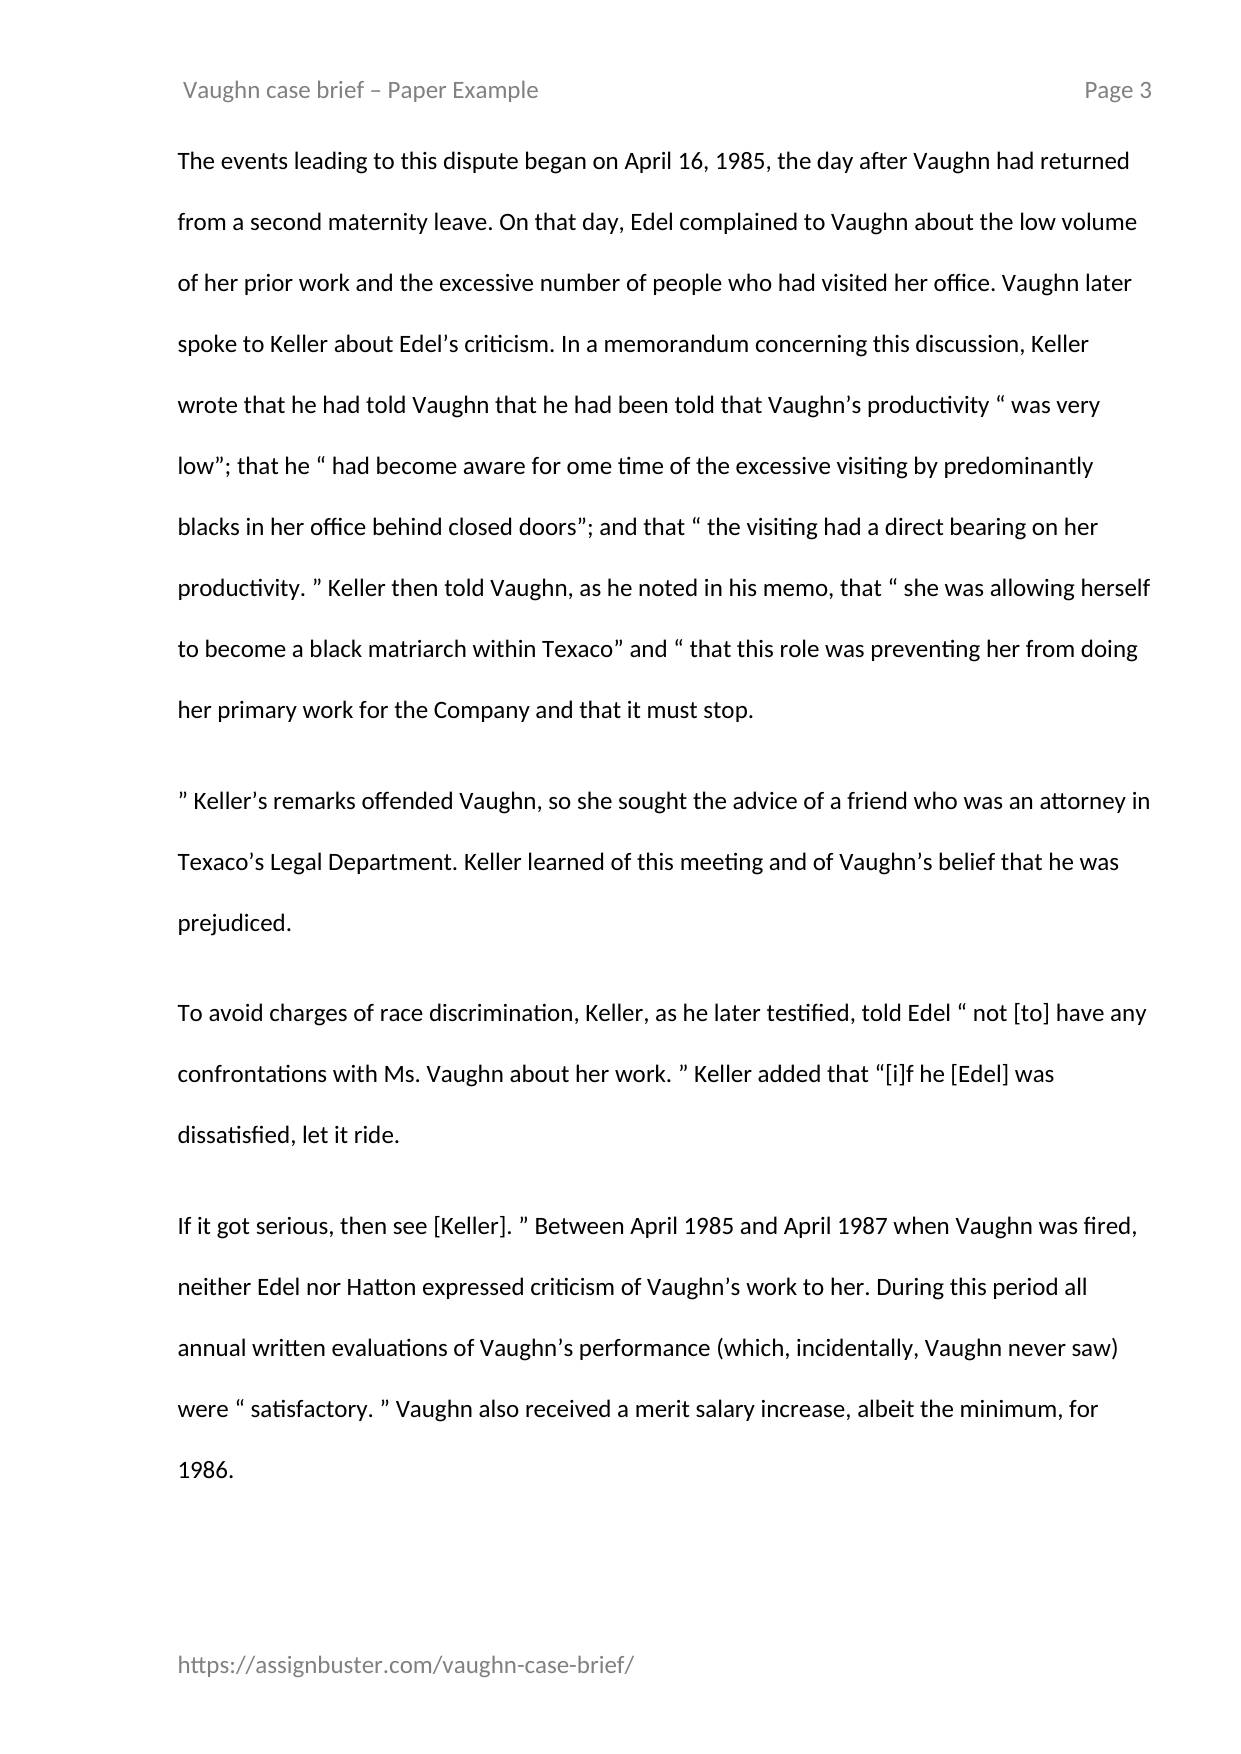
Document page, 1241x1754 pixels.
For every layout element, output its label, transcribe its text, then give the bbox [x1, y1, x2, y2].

text If it got serious, then see [Keller]. ” Between April 1985 and April 1987 when Vaughn was fired, neither Edel nor Hatton expressed criticism of Vaughn’s work to her. During this period all annual written evaluations of Vaughn’s performance (which, incidentally, Vaughn never saw) were “ satisfactory. ” Vaughn also received a merit salary increase, albeit the minimum, for 1986. [177, 1210, 1152, 1485]
text To avoid charges of race discrimination, Keller, as he later testified, told Edel “ not [to] have any confrontations with Ms. Vaughn about her work. ” Keller added that “[i]f he [Edel] was dissatisfied, let it ride. [177, 997, 1152, 1150]
text ” Keller’s remarks offended Vaughn, so she sought the advice of a friend who was an attorney in Texaco’s Legal Department. Keller learned of this meeting and of Vaughn’s belief that he was prejudiced. [177, 785, 1152, 937]
text The events leading to this dispute began on April 16, 1985, the day after Vaughn had returned from a second maternity leave. On that day, Edel complained to Vaughn about the low volume of her prior work and the excessive number of people who had visited her office. Vaughn later spoke to Keller about Edel’s criticism. In a memorandum concerning this discussion, Keller wrote that he had told Vaughn that he had been told that Vaughn’s productivity “ was very low”; that he “ had become aware for ome time of the excessive visiting by predominantly blacks in her office behind closed doors”; and that “ the visiting had a direct bearing on her productivity. ” Keller then told Vaughn, as he noted in his memo, that “ she was allowing herself to become a black matriarch within Texaco” and “ that this role was preventing her from doing her primary work for the Company and that it must stop. [177, 145, 1152, 725]
